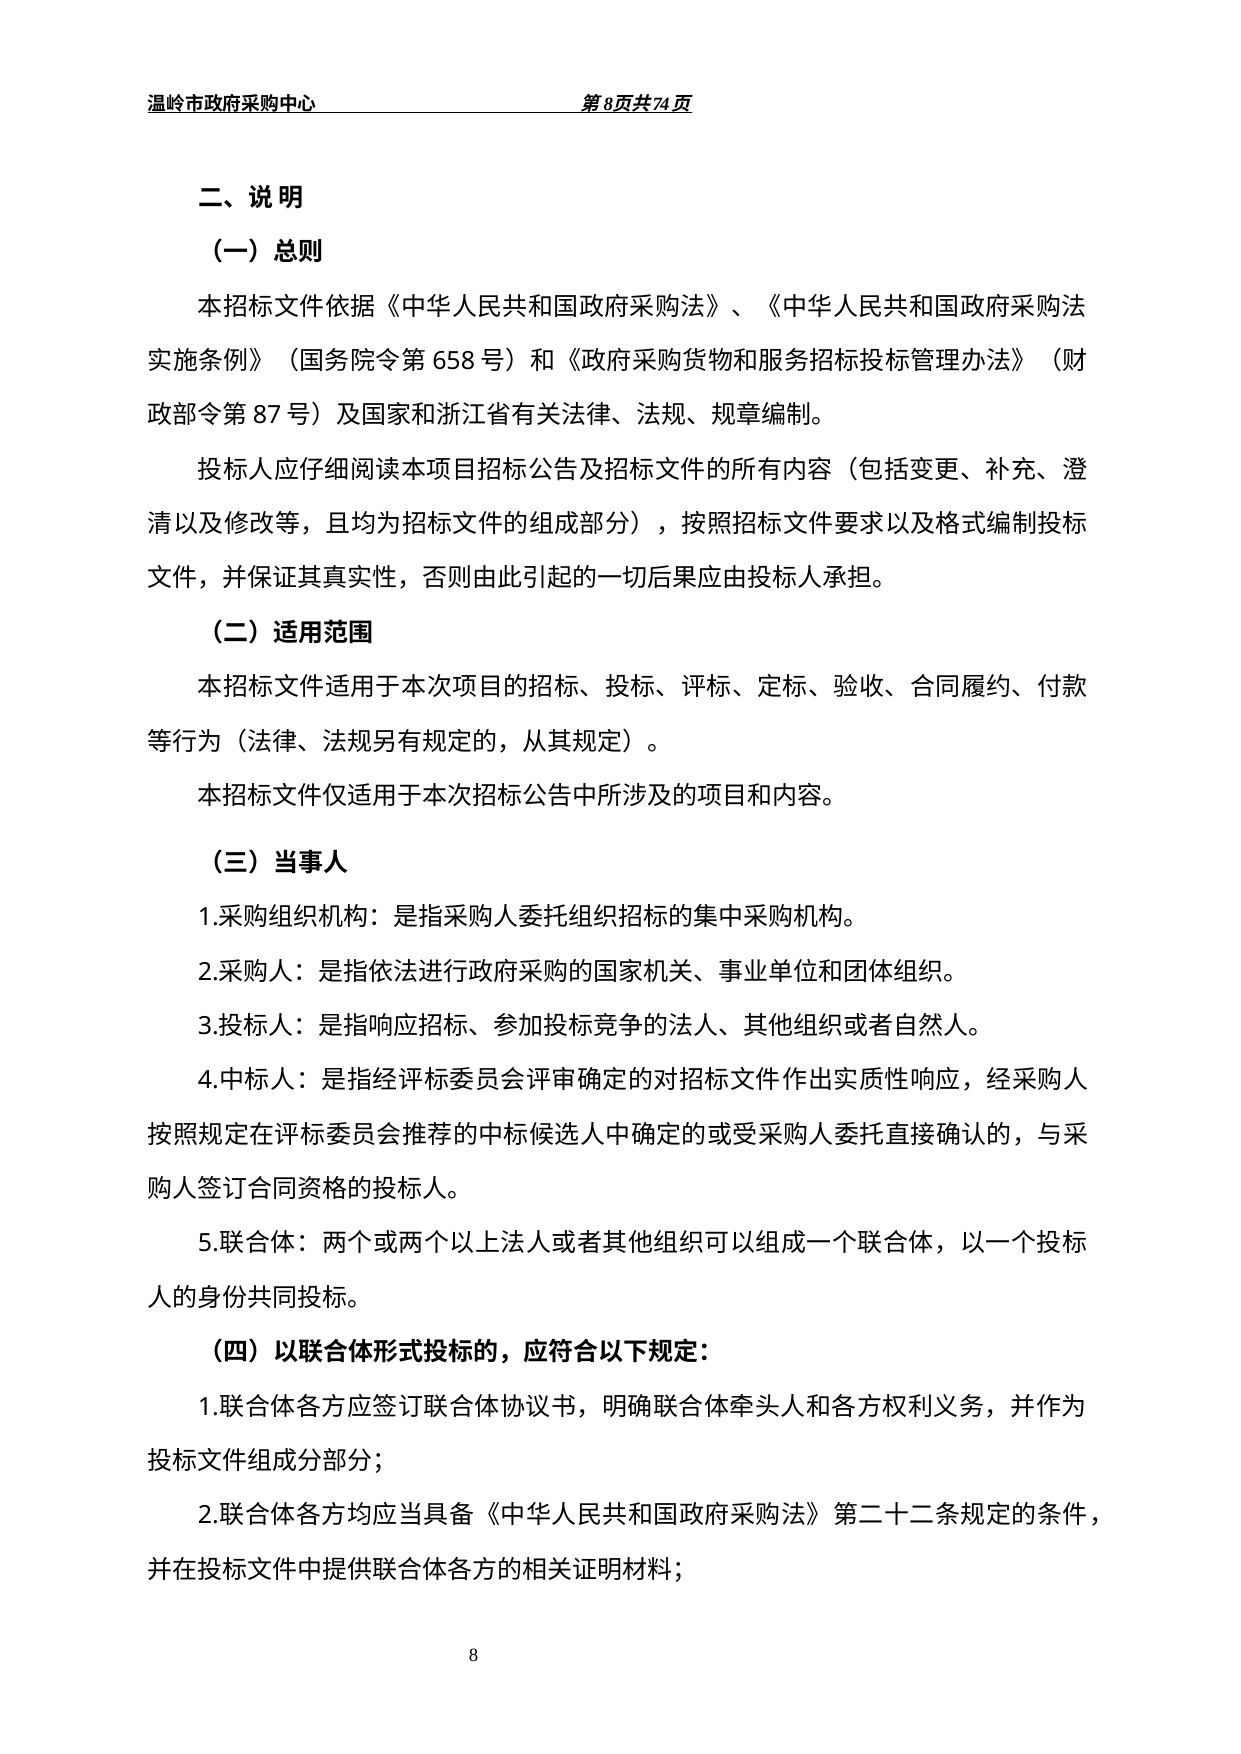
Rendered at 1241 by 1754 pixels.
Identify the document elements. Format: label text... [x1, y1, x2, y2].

text 1.联合体各方应签订联合体协议书，明确联合体牵头人和各方权利义务，并作为投标文件组成分部分； [148, 1386, 1089, 1477]
text 4.中标人：是指经评标委员会评审确定的对招标文件作出实质性响应，经采购人按照规定在评标委员会推荐的中标候选人中确定的或受采购人委托直接确认的，与采购人签订合同资格的投标人。 [148, 1060, 1089, 1205]
text （四）以联合体形式投标的，应符合以下规定： [148, 1332, 1089, 1368]
text 投标人应仔细阅读本项目招标公告及招标文件的所有内容（包括变更、补充、澄清以及修改等，且均为招标文件的组成部分），按照招标文件要求以及格式编制投标文件，并保证其真实性，否则由此引起的一切后果应由投标人承担。 [148, 449, 1089, 594]
list 总则 [148, 232, 1089, 268]
text 二、说 明 [148, 177, 1089, 213]
text 本招标文件仅适用于本次招标公告中所涉及的项目和内容。 [148, 775, 1089, 812]
text 2.采购人：是指依法进行政府采购的国家机关、事业单位和团体组织。 [148, 951, 1089, 987]
text 3.投标人：是指响应招标、参加投标竞争的法人、其他组织或者自然人。 [148, 1005, 1089, 1042]
text 2.联合体各方均应当具备《中华人民共和国政府采购法》第二十二条规定的条件，并在投标文件中提供联合体各方的相关证明材料； [148, 1495, 1089, 1585]
list 适用范围 [148, 612, 1089, 648]
text 5.联合体：两个或两个以上法人或者其他组织可以组成一个联合体，以一个投标人的身份共同投标。 [148, 1223, 1089, 1313]
subtitle 1.采购组织机构：是指采购人委托组织招标的集中采购机构。 [148, 897, 1089, 933]
text （三）当事人 [148, 842, 1089, 878]
text 本招标文件适用于本次项目的招标、投标、评标、定标、验收、合同履约、付款等行为（法律、法规另有规定的，从其规定）。 [148, 667, 1089, 757]
text 本招标文件依据《中华人民共和国政府采购法》、《中华人民共和国政府采购法实施条例》（国务院令第658号）和《政府采购货物和服务招标投标管理办法》（财政部令第87号）及国家和浙江省有关法律、法规、规章编制。 [148, 286, 1089, 431]
